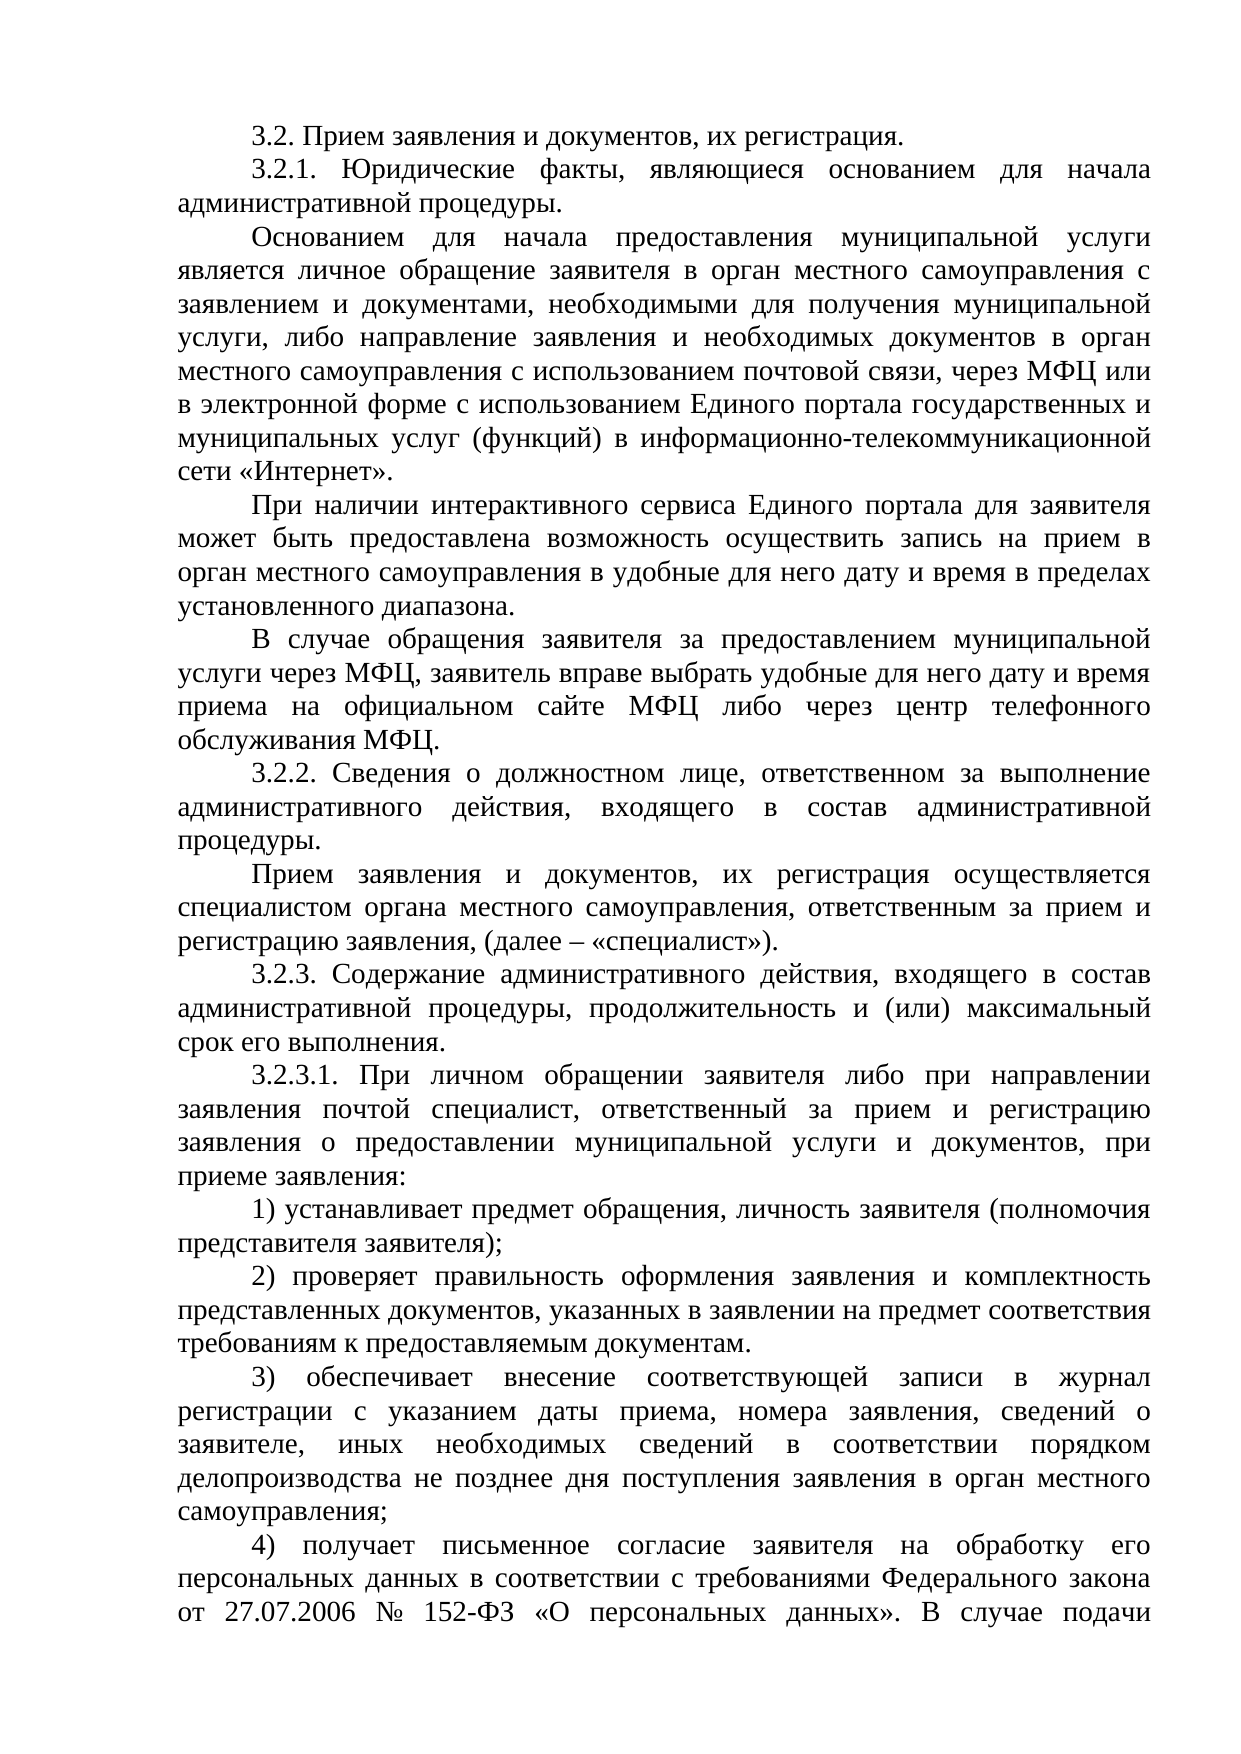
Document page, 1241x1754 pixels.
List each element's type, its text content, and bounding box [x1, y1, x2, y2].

text 2) проверяет правильность оформления заявления и комплектность представленных документов, указанных в заявлении на предмет соответствия требованиям к предоставляемым документам. [177, 1258, 1152, 1359]
text Прием заявления и документов, их регистрация осуществляется специалистом органа местного самоуправления, ответственным за прием и регистрацию заявления, (далее – «специалист»). [177, 856, 1152, 957]
text 3.2.2. Сведения о должностном лице, ответственном за выполнение административного действия, входящего в состав административной процедуры. [177, 755, 1152, 856]
text 3) обеспечивает внесение соответствующей записи в журнал регистрации с указанием даты приема, номера заявления, сведений о заявителе, иных необходимых сведений в соответствии порядком делопроизводства не позднее дня поступления заявления в орган местного самоуправления; [177, 1359, 1152, 1527]
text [177, 1527, 1152, 1627]
text 3.2. Прием заявления и документов, их регистрация. [177, 118, 1152, 152]
text 3.2.3.1. При личном обращении заявителя либо при направлении заявления почтой специалист, ответственный за прием и регистрацию заявления о предоставлении муниципальной услуги и документов, при приеме заявления: [177, 1057, 1152, 1191]
text Основанием для начала предоставления муниципальной услуги является личное обращение заявителя в орган местного самоуправления с заявлением и документами, необходимыми для получения муниципальной услуги, либо направление заявления и необходимых документов в орган местного самоуправления с использованием почтовой связи, через МФЦ или в электронной форме с использованием Единого портала государственных и муниципальных услуг (функций) в информационно-телекоммуникационной сети «Интернет». [177, 219, 1152, 487]
text При наличии интерактивного сервиса Единого портала для заявителя может быть предоставлена возможность осуществить запись на прием в орган местного самоуправления в удобные для него дату и время в пределах установленного диапазона. [177, 487, 1152, 621]
text В случае обращения заявителя за предоставлением муниципальной услуги через МФЦ, заявитель вправе выбрать удобные для него дату и время приема на официальном сайте МФЦ либо через центр телефонного обслуживания МФЦ. [177, 621, 1152, 755]
text 3.2.3. Содержание административного действия, входящего в состав административной процедуры, продолжительность и (или) максимальный срок его выполнения. [177, 957, 1152, 1057]
text 1) устанавливает предмет обращения, личность заявителя (полномочия представителя заявителя); [177, 1191, 1152, 1258]
text 3.2.1. Юридические факты, являющиеся основанием для начала административной процедуры. [177, 152, 1152, 219]
